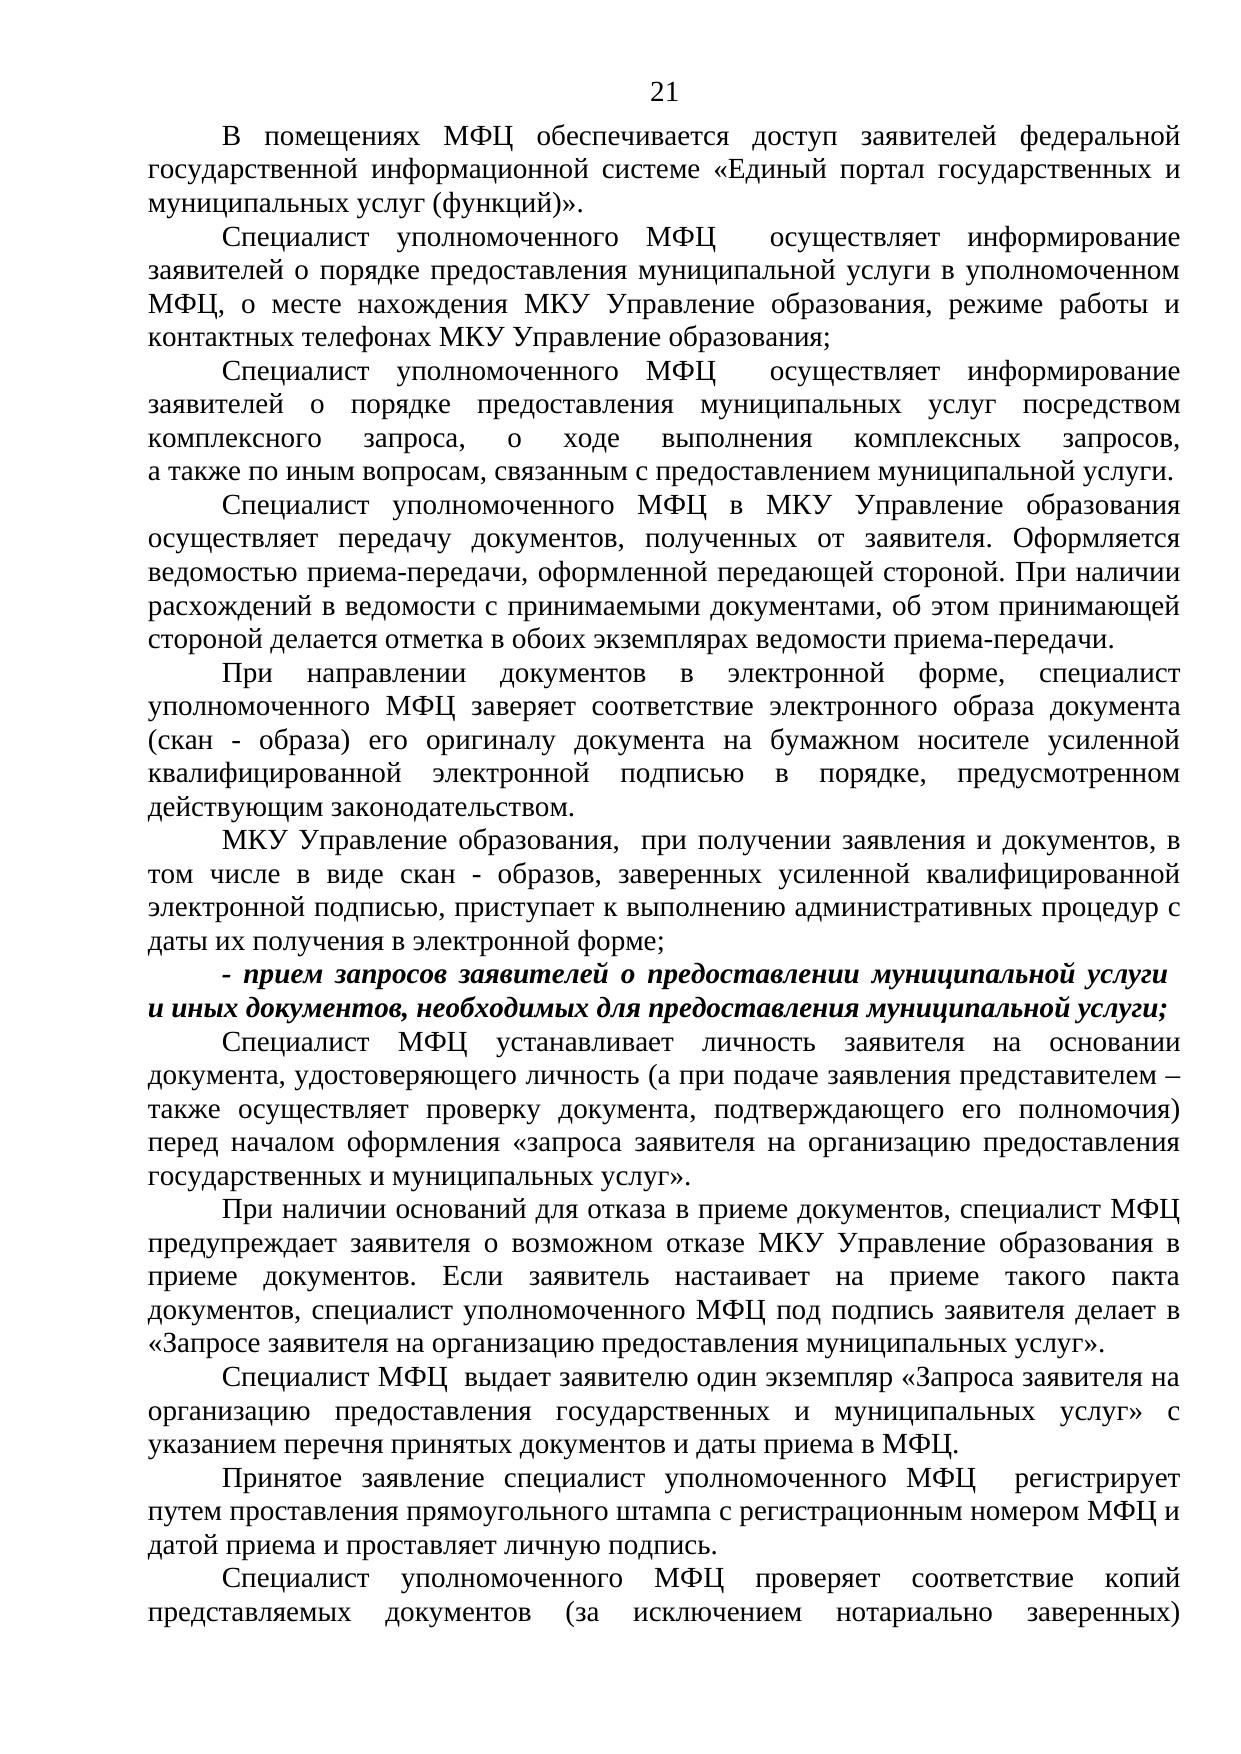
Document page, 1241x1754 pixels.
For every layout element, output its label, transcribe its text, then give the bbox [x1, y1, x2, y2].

text Специалист МФЦ выдает заявителю один экземпляр «Запроса заявителя на организацию предоставления государственных и муниципальных услуг» с указанием перечня принятых документов и даты приема в МФЦ. [148, 1359, 1181, 1460]
text Специалист уполномоченного МФЦ осуществляет информирование заявителей о порядке предоставления муниципальной услуги в уполномоченном МФЦ, о месте нахождения МКУ Управление образования, режиме работы и контактных телефонах МКУ Управление образования; [148, 219, 1181, 353]
text Специалист МФЦ устанавливает личность заявителя на основании документа, удостоверяющего личность (а при подаче заявления представителем – также осуществляет проверку документа, подтверждающего его полномочия) перед началом оформления «запроса заявителя на организацию предоставления государственных и муниципальных услуг». [148, 1024, 1181, 1191]
text При наличии оснований для отказа в приеме документов, специалист МФЦ предупреждает заявителя о возможном отказе МКУ Управление образования в приеме документов. Если заявитель настаивает на приеме такого пакта документов, специалист уполномоченного МФЦ под подпись заявителя делает в «Запросе заявителя на организацию предоставления муниципальных услуг». [148, 1191, 1181, 1359]
text МКУ Управление образования, при получении заявления и документов, в том числе в виде скан - образов, заверенных усиленной квалифицированной электронной подписью, приступает к выполнению административных процедур с даты их получения в электронной форме; [148, 822, 1181, 957]
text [148, 1560, 1181, 1627]
text Специалист уполномоченного МФЦ осуществляет информирование заявителей о порядке предоставления муниципальных услуг посредством комплексного запроса, о ходе выполнения комплексных запросов, а также по иным вопросам, связанным с предоставлением муниципальной услуги. [148, 353, 1181, 487]
text Специалист уполномоченного МФЦ в МКУ Управление образования осуществляет передачу документов, полученных от заявителя. Оформляется ведомостью приема-передачи, оформленной передающей стороной. При наличии расхождений в ведомости с принимаемыми документами, об этом принимающей стороной делается отметка в обоих экземплярах ведомости приема-передачи. [148, 487, 1181, 655]
text Принятое заявление специалист уполномоченного МФЦ регистрирует путем проставления прямоугольного штампа с регистрационным номером МФЦ и датой приема и проставляет личную подпись. [148, 1460, 1181, 1560]
text - прием запросов заявителей о предоставлении муниципальной услуги и иных документов, необходимых для предоставления муниципальной услуги; [148, 957, 1181, 1024]
text При направлении документов в электронной форме, специалист уполномоченного МФЦ заверяет соответствие электронного образа документа (скан - образа) его оригиналу документа на бумажном носителе усиленной квалифицированной электронной подписью в порядке, предусмотренном действующим законодательством. [148, 655, 1181, 822]
text В помещениях МФЦ обеспечивается доступ заявителей федеральной государственной информационной системе «Единый портал государственных и муниципальных услуг (функций)». [148, 118, 1181, 219]
